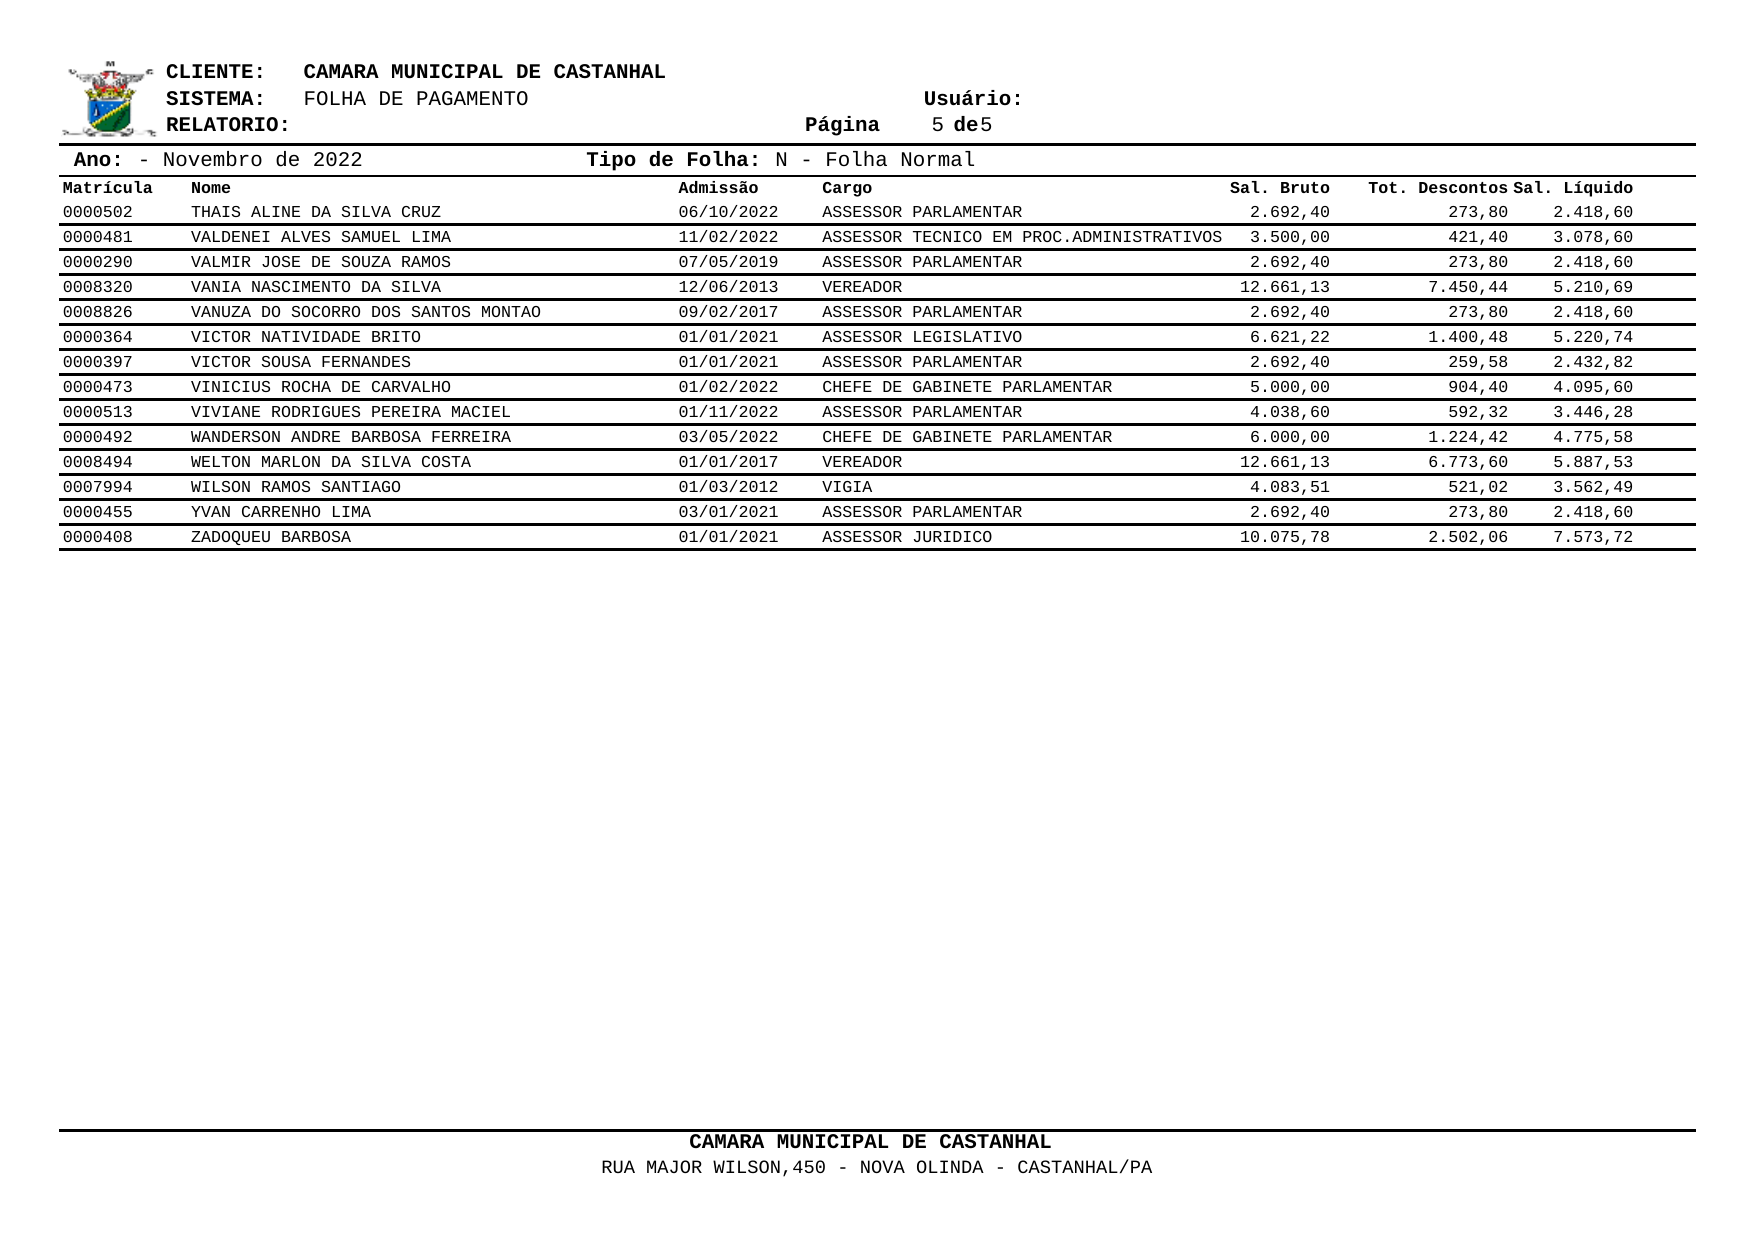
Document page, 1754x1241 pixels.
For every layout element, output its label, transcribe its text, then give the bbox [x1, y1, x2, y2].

text VICTOR SOUSA FERNANDES [191, 353, 678, 372]
text 5 [917, 114, 941, 138]
text ASSESSOR PARLAMENTAR [822, 203, 1166, 222]
text VALDENEI ALVES SAMUEL LIMA [191, 228, 678, 247]
text 2.418,60 [1520, 503, 1633, 522]
text Nome [191, 180, 678, 199]
text 2.692,40 [1166, 353, 1330, 372]
text 7.450,44 [1339, 278, 1508, 297]
text RUA MAJOR WILSON,450 - NOVA OLINDA - CASTANHAL/PA [589, 1158, 1164, 1179]
text Usuário: [923, 88, 1042, 111]
text Ano: [73, 148, 138, 172]
text 01/01/2021 [678, 528, 811, 547]
text de [941, 114, 980, 138]
text VEREADOR [822, 278, 1166, 297]
text 11/02/2022 [678, 228, 811, 247]
text Tot. Descontos [1339, 180, 1508, 199]
text YVAN CARRENHO LIMA [191, 503, 678, 522]
text 1.224,42 [1339, 428, 1508, 447]
text 0000502 [63, 203, 178, 222]
text 01/01/2021 [678, 353, 811, 372]
text 3.446,28 [1520, 403, 1633, 422]
text N - Folha Normal [775, 148, 999, 172]
text 0008320 [63, 278, 178, 297]
text 273,80 [1339, 253, 1508, 272]
text ZADOQUEU BARBOSA [191, 528, 678, 547]
picture [61, 61, 162, 140]
text - Novembro de 2022 [138, 148, 388, 172]
text FOLHA DE PAGAMENTO [303, 88, 553, 111]
text ASSESSOR PARLAMENTAR [822, 353, 1166, 372]
text 4.095,60 [1520, 378, 1633, 397]
text 3.078,60 [1520, 228, 1633, 247]
text 5 [980, 114, 1203, 138]
text 4.083,51 [1166, 478, 1330, 497]
text CHEFE DE GABINETE PARLAMENTAR [822, 428, 1166, 447]
text 0008826 [63, 303, 178, 322]
text 273,80 [1339, 203, 1508, 222]
text Sal. Bruto [1166, 180, 1330, 199]
text 09/02/2017 [678, 303, 811, 322]
text 2.692,40 [1166, 503, 1330, 522]
text 5.000,00 [1166, 378, 1330, 397]
text 521,02 [1339, 478, 1508, 497]
text VICTOR NATIVIDADE BRITO [191, 328, 678, 347]
text 0000364 [63, 328, 178, 347]
text 01/01/2021 [678, 328, 811, 347]
text WELTON MARLON DA SILVA COSTA [191, 453, 678, 472]
text CLIENTE: [166, 61, 284, 85]
text 12/06/2013 [678, 278, 811, 297]
text 12.661,13 [1166, 278, 1330, 297]
text ASSESSOR LEGISLATIVO [822, 328, 1166, 347]
text ASSESSOR JURIDICO [822, 528, 1166, 547]
text Sal. Líquido [1520, 180, 1633, 199]
text 5.887,53 [1520, 453, 1633, 472]
text 1.400,48 [1339, 328, 1508, 347]
text 0000492 [63, 428, 178, 447]
text CAMARA MUNICIPAL DE CASTANHAL [689, 1131, 1083, 1155]
text VANIA NASCIMENTO DA SILVA [191, 278, 678, 297]
text 06/10/2022 [678, 203, 811, 222]
text ASSESSOR TECNICO EM PROC.ADMINISTRATIVOS [822, 228, 1166, 247]
text Tipo de Folha: [586, 148, 775, 172]
text 07/05/2019 [678, 253, 811, 272]
text 2.692,40 [1166, 303, 1330, 322]
text 0000290 [63, 253, 178, 272]
text 7.573,72 [1520, 528, 1633, 547]
text 0000408 [63, 528, 178, 547]
text 0008494 [63, 453, 178, 472]
text VIVIANE RODRIGUES PEREIRA MACIEL [191, 403, 678, 422]
text RELATORIO: [166, 114, 311, 138]
text 01/03/2012 [678, 478, 811, 497]
text 592,32 [1339, 403, 1508, 422]
text 5.220,74 [1520, 328, 1633, 347]
text 0000513 [63, 403, 178, 422]
text 2.418,60 [1520, 253, 1633, 272]
text 904,40 [1339, 378, 1508, 397]
text ASSESSOR PARLAMENTAR [822, 253, 1166, 272]
text 0000397 [63, 353, 178, 372]
text 03/01/2021 [678, 503, 811, 522]
text 2.432,82 [1520, 353, 1633, 372]
text THAIS ALINE DA SILVA CRUZ [191, 203, 678, 222]
text 3.500,00 [1166, 228, 1330, 247]
text 6.773,60 [1339, 453, 1508, 472]
text 5.210,69 [1520, 278, 1633, 297]
text 01/01/2017 [678, 453, 811, 472]
text ASSESSOR PARLAMENTAR [822, 403, 1166, 422]
text Cargo [822, 180, 1166, 199]
text VANUZA DO SOCORRO DOS SANTOS MONTAO [191, 303, 678, 322]
text 4.038,60 [1166, 403, 1330, 422]
text 6.000,00 [1166, 428, 1330, 447]
text ASSESSOR PARLAMENTAR [822, 503, 1166, 522]
text 2.502,06 [1339, 528, 1508, 547]
text 2.692,40 [1166, 203, 1330, 222]
text 273,80 [1339, 503, 1508, 522]
text 10.075,78 [1166, 528, 1330, 547]
text 2.418,60 [1520, 303, 1633, 322]
text 01/02/2022 [678, 378, 811, 397]
text 2.418,60 [1520, 203, 1633, 222]
text 0000455 [63, 503, 178, 522]
text 273,80 [1339, 303, 1508, 322]
text 0000481 [63, 228, 178, 247]
text 0000473 [63, 378, 178, 397]
text WILSON RAMOS SANTIAGO [191, 478, 678, 497]
text SISTEMA: [166, 88, 284, 111]
text 0007994 [63, 478, 178, 497]
text 6.621,22 [1166, 328, 1330, 347]
text 421,40 [1339, 228, 1508, 247]
text WANDERSON ANDRE BARBOSA FERREIRA [191, 428, 678, 447]
text VIGIA [822, 478, 1166, 497]
text ASSESSOR PARLAMENTAR [822, 303, 1166, 322]
text 2.692,40 [1166, 253, 1330, 272]
text Admissão [678, 180, 811, 199]
text CHEFE DE GABINETE PARLAMENTAR [822, 378, 1166, 397]
text 3.562,49 [1520, 478, 1633, 497]
text Página [805, 114, 897, 138]
text CAMARA MUNICIPAL DE CASTANHAL [303, 61, 697, 85]
text 12.661,13 [1166, 453, 1330, 472]
text 4.775,58 [1520, 428, 1633, 447]
text VINICIUS ROCHA DE CARVALHO [191, 378, 678, 397]
text 259,58 [1339, 353, 1508, 372]
text VALMIR JOSE DE SOUZA RAMOS [191, 253, 678, 272]
text 01/11/2022 [678, 403, 811, 422]
text 03/05/2022 [678, 428, 811, 447]
text VEREADOR [822, 453, 1166, 472]
text Matrícula [63, 180, 178, 199]
